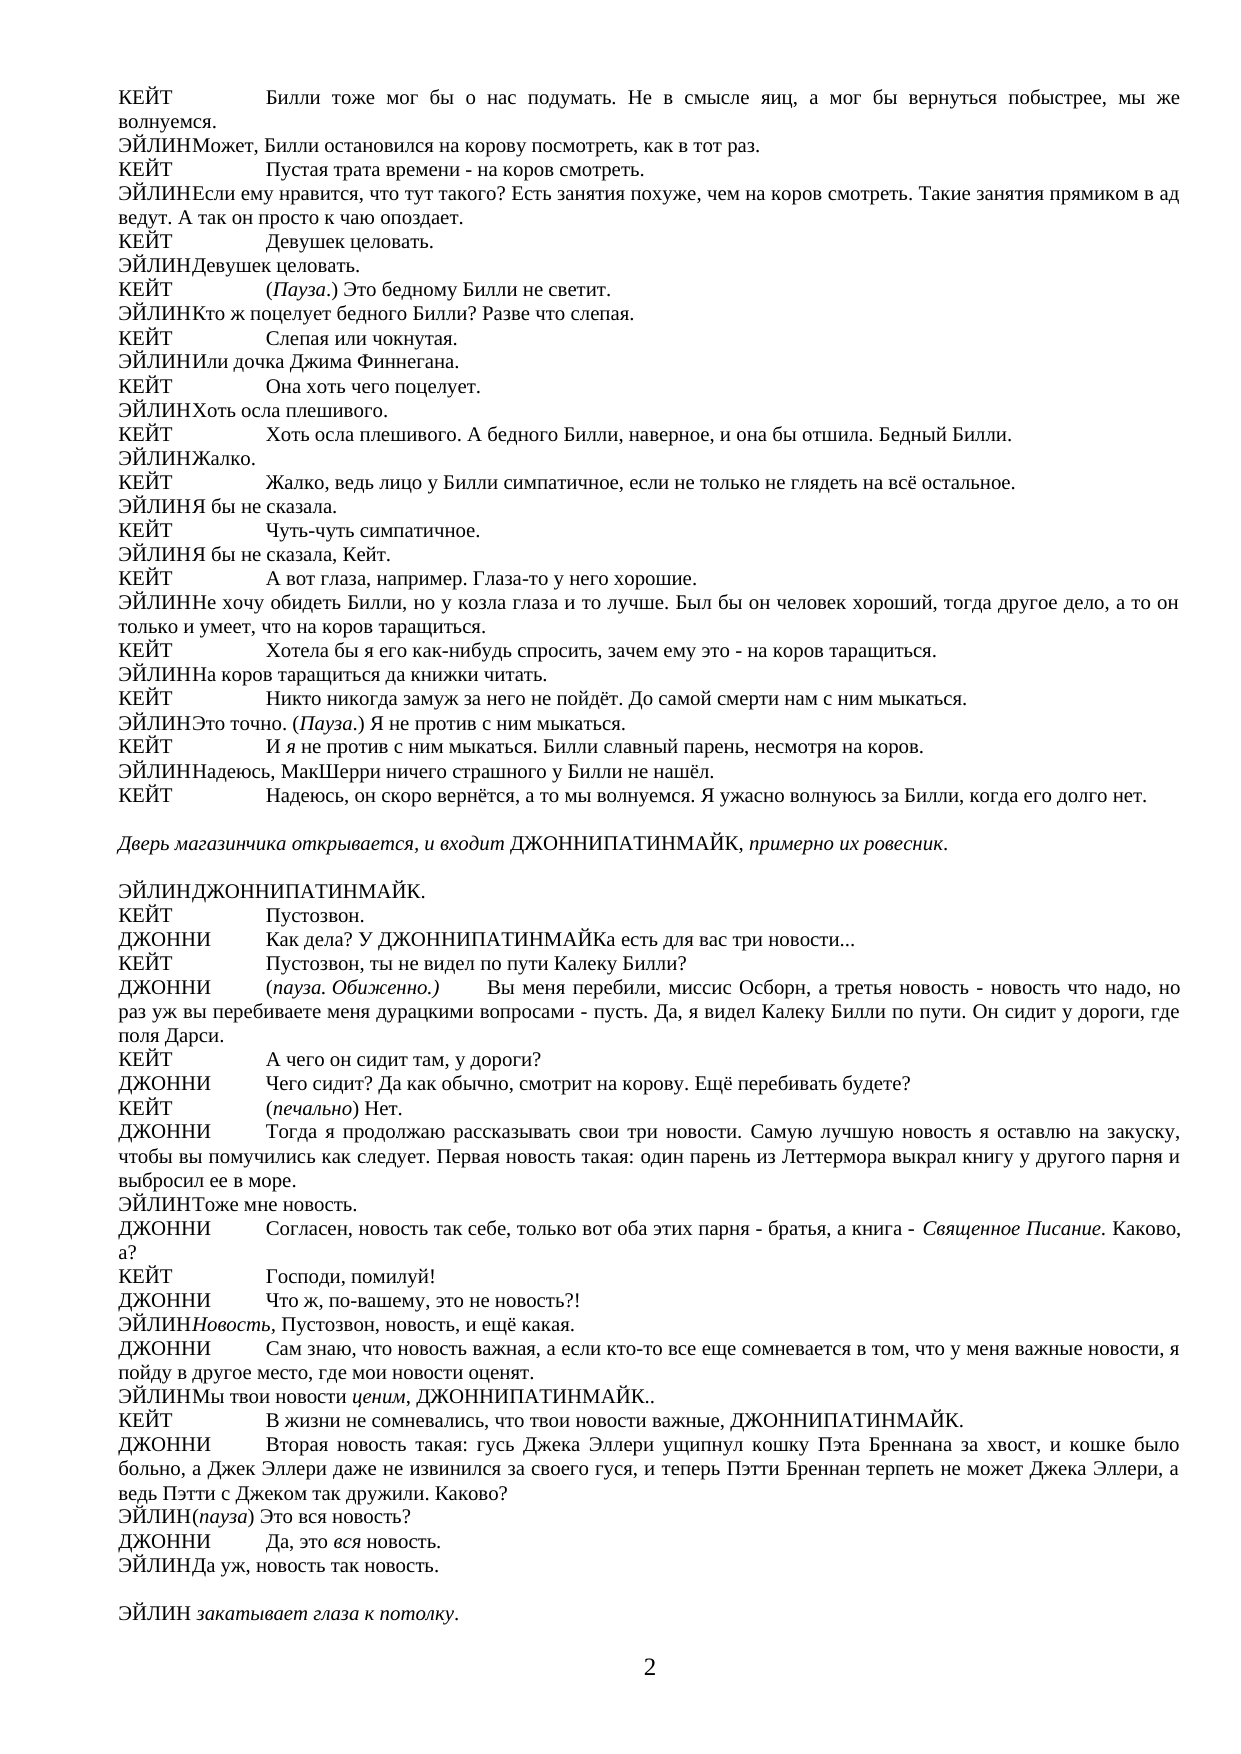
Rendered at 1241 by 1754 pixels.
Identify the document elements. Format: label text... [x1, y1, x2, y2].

text КЕЙТ Хотела бы я его как-нибудь спросить, зачем ему это - на коров таращиться. [118, 638, 1181, 662]
text ЭЙЛИН закатывает глаза к потолку. [118, 1601, 1181, 1625]
text ЭЙЛИН Мы твои новости ценим, ДЖОННИПАТИНМАЙК.. [118, 1384, 1181, 1408]
text КЕЙТ И я не против с ним мыкаться. Билли славный парень, несмотря на коров. [118, 734, 1181, 758]
text ЭЙЛИН Это точно. (Пауза.) Я не против с ним мыкаться. [118, 710, 1181, 734]
text КЕЙТ В жизни не сомневались, что твои новости важные, ДЖОННИПАТИНМАЙК. [118, 1408, 1181, 1432]
text ЭЙЛИН Тоже мне новость. [118, 1192, 1181, 1216]
text ЭЙЛИН Я бы не сказала, Кейт. [118, 542, 1181, 566]
text КЕЙТ А вот глаза, например. Глаза-то у него хорошие. [118, 566, 1181, 590]
text КЕЙТ Пустозвон, ты не видел по пути Калеку Билли? [118, 951, 1181, 975]
text КЕЙТ (Пауза.) Это бедному Билли не светит. [118, 277, 1181, 301]
text ЭЙЛИН Или дочка Джима Финнегана. [118, 349, 1181, 373]
text ЭЙЛИН На коров таращиться да книжки читать. [118, 662, 1181, 686]
text КЕЙТ Она хоть чего поцелует. [118, 373, 1181, 398]
text ЭЙЛИН Если ему нравится, что тут такого? Есть занятия похуже, чем на коров смотреть. Такие занятия прямиком в ад ведут. А так он просто к чаю опоздает. [118, 181, 1181, 229]
text КЕЙТ Билли тоже мог бы о нас подумать. Не в смысле яиц, а мог бы вернуться побыстрее, мы же волнуемся. [118, 85, 1181, 133]
text КЕЙТ Хоть осла плешивого. А бедного Билли, наверное, и она бы отшила. Бедный Билли. [118, 422, 1181, 446]
text КЕЙТ Пустая трата времени - на коров смотреть. [118, 157, 1181, 181]
text ДЖОННИ Вторая новость такая: гусь Джека Эллери ущипнул кошку Пэта Бреннана за хвост, и кошке было больно, а Джек Эллери даже не извинился за своего гуся, и теперь Пэтти Бреннан терпеть не может Джека Эллери, а ведь Пэтти с Джеком так дружили. Каково? [118, 1432, 1181, 1504]
text ЭЙЛИН Девушек целовать. [118, 253, 1181, 277]
text Дверь магазинчика открывается, и входит ДЖОННИПАТИНМАЙК, примерно их ровесник. [118, 831, 1181, 855]
text КЕЙТ Надеюсь, он скоро вернётся, а то мы волнуемся. Я ужасно волнуюсь за Билли, когда его долго нет. [118, 783, 1181, 807]
text КЕЙТ Жалко, ведь лицо у Билли симпатичное, если не только не глядеть на всё остальное. [118, 470, 1181, 494]
text ДЖОННИ Как дела? У ДЖОННИПАТИНМАЙКа есть для вас три новости... [118, 927, 1181, 951]
text ЭЙЛИН Может, Билли остановился на корову посмотреть, как в тот раз. [118, 133, 1181, 157]
text КЕЙТ Девушек целовать. [118, 229, 1181, 253]
text ЭЙЛИН Надеюсь, МакШерри ничего страшного у Билли не нашёл. [118, 758, 1181, 783]
text ДЖОННИ Чего сидит? Да как обычно, смотрит на корову. Ещё перебивать будете? [118, 1071, 1181, 1095]
text ЭЙЛИН Жалко. [118, 446, 1181, 470]
text ЭЙЛИН Хоть осла плешивого. [118, 398, 1181, 422]
text ДЖОННИ Сам знаю, что новость важная, а если кто-то все еще сомневается в том, что у меня важные новости, я пойду в другое место, где мои новости оценят. [118, 1336, 1181, 1384]
text КЕЙТ А чего он сидит там, у дороги? [118, 1047, 1181, 1071]
text КЕЙТ Господи, помилуй! [118, 1264, 1181, 1288]
text ЭЙЛИН Я бы не сказала. [118, 494, 1181, 518]
text КЕЙТ Слепая или чокнутая. [118, 325, 1181, 349]
text КЕЙТ Чуть-чуть симпатичное. [118, 518, 1181, 542]
text ЭЙЛИН Кто ж поцелует бедного Билли? Разве что слепая. [118, 301, 1181, 325]
text КЕЙТ Никто никогда замуж за него не пойдёт. До самой смерти нам с ним мыкаться. [118, 686, 1181, 710]
text ДЖОННИ Что ж, по-вашему, это не новость?! [118, 1288, 1181, 1312]
text ДЖОННИ Тогда я продолжаю рассказывать свои три новости. Самую лучшую новость я оставлю на закуску, чтобы вы помучились как следует. Первая новость такая: один парень из Леттермора выкрал книгу у другого парня и выбросил ее в море. [118, 1119, 1181, 1192]
text КЕЙТ (печально) Нет. [118, 1095, 1181, 1119]
text ДЖОННИ Да, это вся новость. [118, 1528, 1181, 1553]
text ЭЙЛИН (пауза) Это вся новость? [118, 1504, 1181, 1528]
text ЭЙЛИН Не хочу обидеть Билли, но у козла глаза и то лучше. Был бы он человек хороший, тогда другое дело, а то он только и умеет, что на коров таращиться. [118, 590, 1181, 638]
text ЭЙЛИН Новость, Пустозвон, новость, и ещё какая. [118, 1312, 1181, 1336]
text ДЖОННИ Согласен, новость так себе, только вот оба этих парня - братья, а книга - Священное Писание. Каково, а? [118, 1216, 1181, 1264]
text ДЖОННИ (пауза. Обиженно.) Вы меня перебили, миссис Осборн, а третья новость - новость что надо, но раз уж вы перебиваете меня дурацкими вопросами - пусть. Да, я видел Калеку Билли по пути. Он сидит у дороги, где поля Дарси. [118, 975, 1181, 1047]
text КЕЙТ Пустозвон. [118, 903, 1181, 927]
text ЭЙЛИН Да уж, новость так новость. [118, 1553, 1181, 1577]
text ЭЙЛИН ДЖОННИПАТИНМАЙК. [118, 879, 1181, 903]
